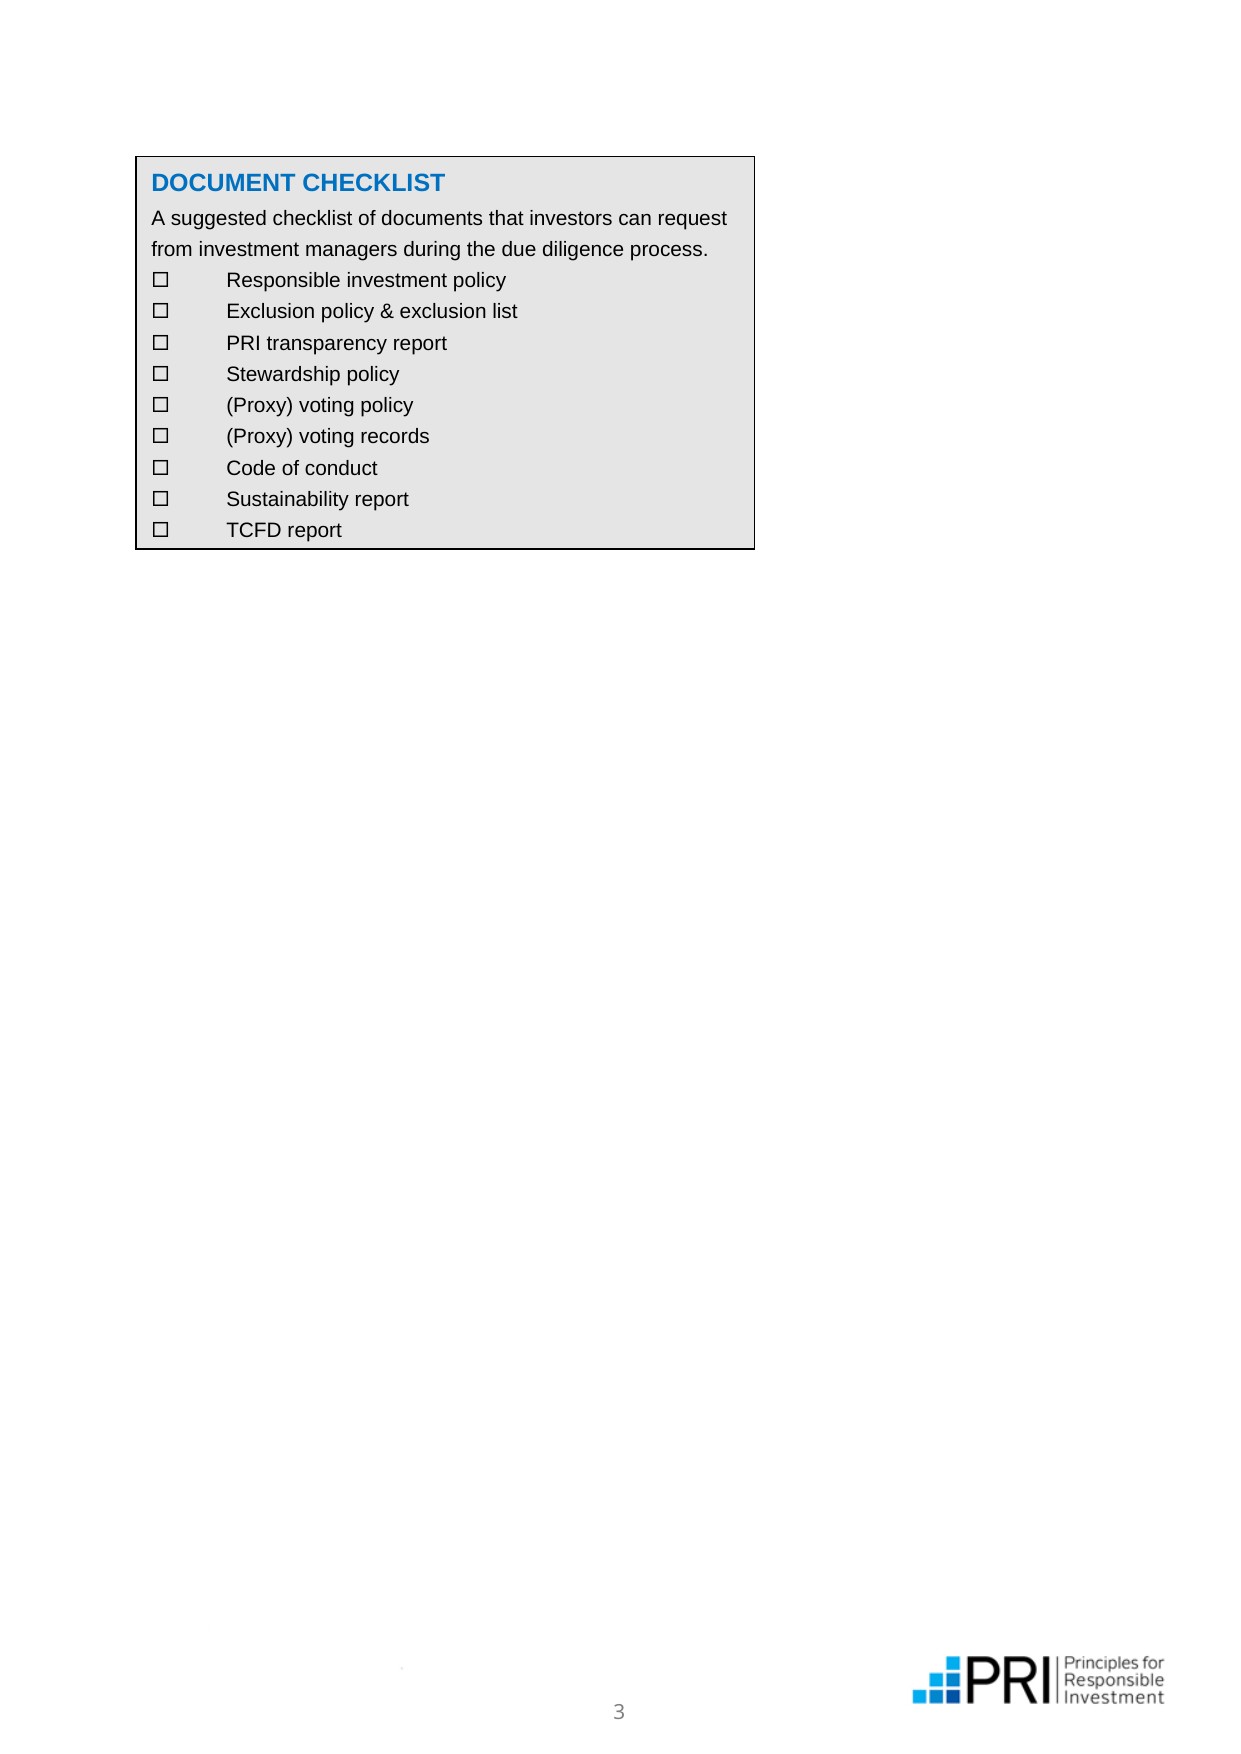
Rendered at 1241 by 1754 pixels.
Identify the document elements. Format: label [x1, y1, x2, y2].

picture [1, 1561, 1241, 1754]
